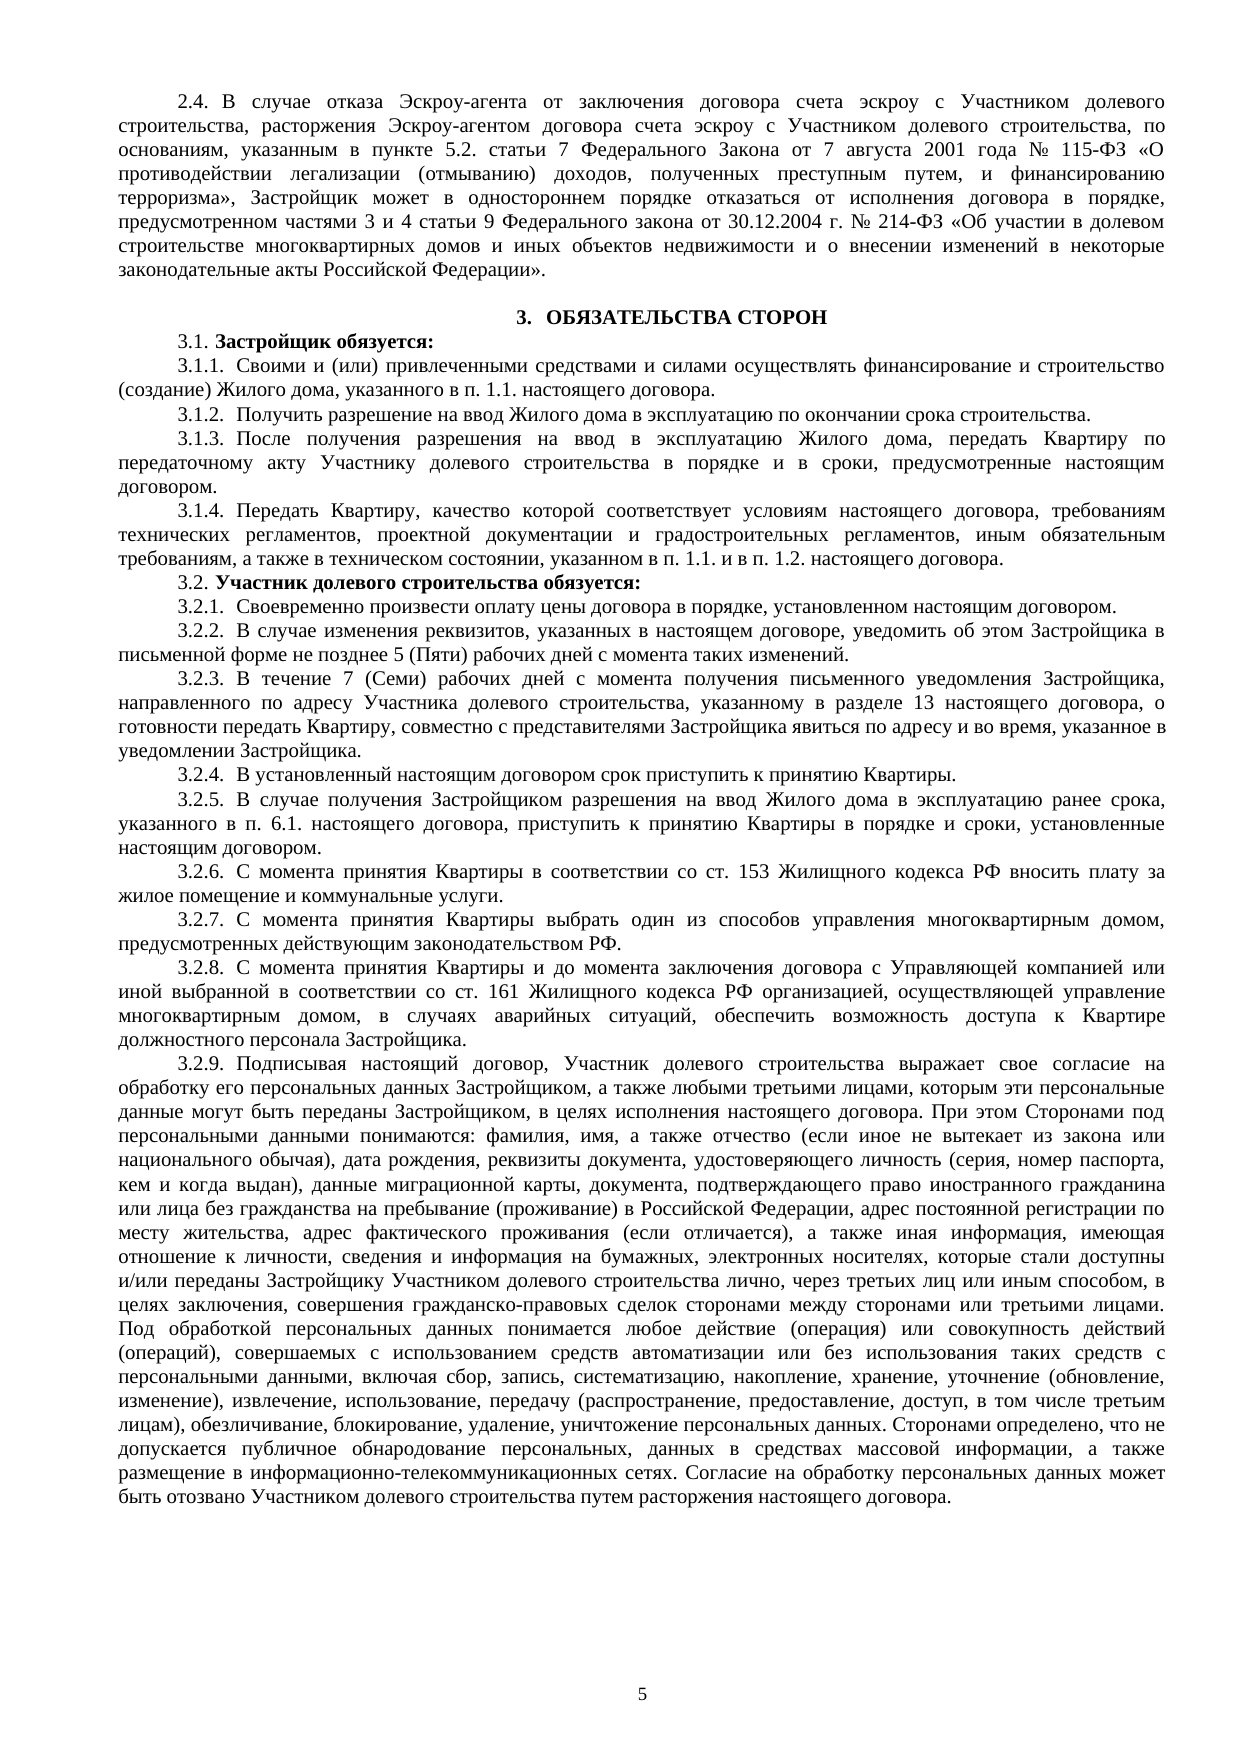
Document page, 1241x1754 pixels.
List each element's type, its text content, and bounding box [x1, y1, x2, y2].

list В течение 7 (Семи) рабочих дней с момента получения письменного уведомления Застройщика, направленного по адресу Участника долевого строительства, указанному в разделе 13 настоящего договора, о готовности передать Квартиру, совместно с представителями Застройщика явиться по адресу и во время, указанное в уведомлении Застройщика. [118, 666, 1166, 762]
list С момента принятия Квартиры выбрать один из способов управления многоквартирным домом, предусмотренных действующим законодательством РФ. [118, 907, 1166, 955]
list После получения разрешения на ввод в эксплуатацию Жилого дома, передать Квартиру по передаточному акту Участнику долевого строительства в порядке и в сроки, предусмотренные настоящим договором. [118, 426, 1166, 498]
list В случае отказа Эскроу-агента от заключения договора счета эскроу с Участником долевого строительства, расторжения Эскроу-агентом договора счета эскроу с Участником долевого строительства, по основаниям, указанным в пункте 5.2. статьи 7 Федерального Закона от 7 августа 2001 года № 115-ФЗ «О противодействии легализации (отмыванию) доходов, полученных преступным путем, и финансированию терроризма», Застройщик может в одностороннем порядке отказаться от исполнения договора в порядке, предусмотренном частями 3 и 4 статьи 9 Федерального закона от 30.12.2004 г. № 214-ФЗ «Об участии в долевом строительстве многоквартирных домов и иных объектов недвижимости и о внесении изменений в некоторые законодательные акты Российской Федерации». [118, 89, 1166, 281]
list Получить разрешение на ввод Жилого дома в эксплуатацию по окончании срока строительства. [118, 401, 1166, 426]
list Подписывая настоящий договор, Участник долевого строительства выражает свое согласие на обработку его персональных данных Застройщиком, а также любыми третьими лицами, которым эти персональные данные могут быть переданы Застройщиком, в целях исполнения настоящего договора. При этом Сторонами под персональными данными понимаются: фамилия, имя, а также отчество (если иное не вытекает из закона или национального обычая), дата рождения, реквизиты документа, удостоверяющего личность (серия, номер паспорта, кем и когда выдан), данные миграционной карты, документа, подтверждающего право иностранного гражданина или лица без гражданства на пребывание (проживание) в Российской Федерации, адрес постоянной регистрации по месту жительства, адрес фактического проживания (если отличается), а также иная информация, имеющая отношение к личности, сведения и информация на бумажных, электронных носителях, которые стали доступны и/или переданы Застройщику Участником долевого строительства лично, через третьих лиц или иным способом, в целях заключения, совершения гражданско-правовых сделок сторонами между сторонами или третьими лицами. Под обработкой персональных данных понимается любое действие (операция) или совокупность действий (операций), совершаемых с использованием средств автоматизации или без использования таких средств с персональными данными, включая сбор, запись, систематизацию, накопление, хранение, уточнение (обновление, изменение), извлечение, использование, передачу (распространение, предоставление, доступ, в том числе третьим лицам), обезличивание, блокирование, удаление, уничтожение персональных данных. Сторонами определено, что не допускается публичное обнародование персональных, данных в средствах массовой информации, а также размещение в информационно-телекоммуникационных сетях. Согласие на обработку персональных данных может быть отозвано Участником долевого строительства путем расторжения настоящего договора. [118, 1051, 1166, 1508]
list В случае изменения реквизитов, указанных в настоящем договоре, уведомить об этом Застройщика в письменной форме не позднее 5 (Пяти) рабочих дней с момента таких изменений. [118, 618, 1166, 666]
list Передать Квартиру, качество которой соответствует условиям настоящего договора, требованиям технических регламентов, проектной документации и градостроительных регламентов, иным обязательным требованиям, а также в техническом состоянии, указанном в п. 1.1. и в п. 1.2. настоящего договора. [118, 498, 1166, 570]
list С момента принятия Квартиры и до момента заключения договора с Управляющей компанией или иной выбранной в соответствии со ст. 161 Жилищного кодекса РФ организацией, осуществляющей управление многоквартирным домом, в случаях аварийных ситуаций, обеспечить возможность доступа к Квартире должностного персонала Застройщика. [118, 955, 1166, 1051]
list Участник долевого строительства обязуется: [177, 570, 1166, 594]
list В установленный настоящим договором срок приступить к принятию Квартиры. [118, 762, 1166, 786]
list С момента принятия Квартиры в соответствии со ст. 153 Жилищного кодекса РФ вносить плату за жилое помещение и коммунальные услуги. [118, 859, 1166, 907]
list В случае получения Застройщиком разрешения на ввод Жилого дома в эксплуатацию ранее срока, указанного в п. 6.1. настоящего договора, приступить к принятию Квартиры в порядке и сроки, установленные настоящим договором. [118, 786, 1166, 859]
list Своими и (или) привлеченными средствами и силами осуществлять финансирование и строительство (создание) Жилого дома, указанного в п. 1.1. настоящего договора. [118, 353, 1166, 401]
list ОБЯЗАТЕЛЬСТВА СТОРОН [118, 305, 1166, 329]
list Своевременно произвести оплату цены договора в порядке, установленном настоящим договором. [118, 594, 1166, 618]
list Застройщик обязуется: [177, 329, 1166, 353]
